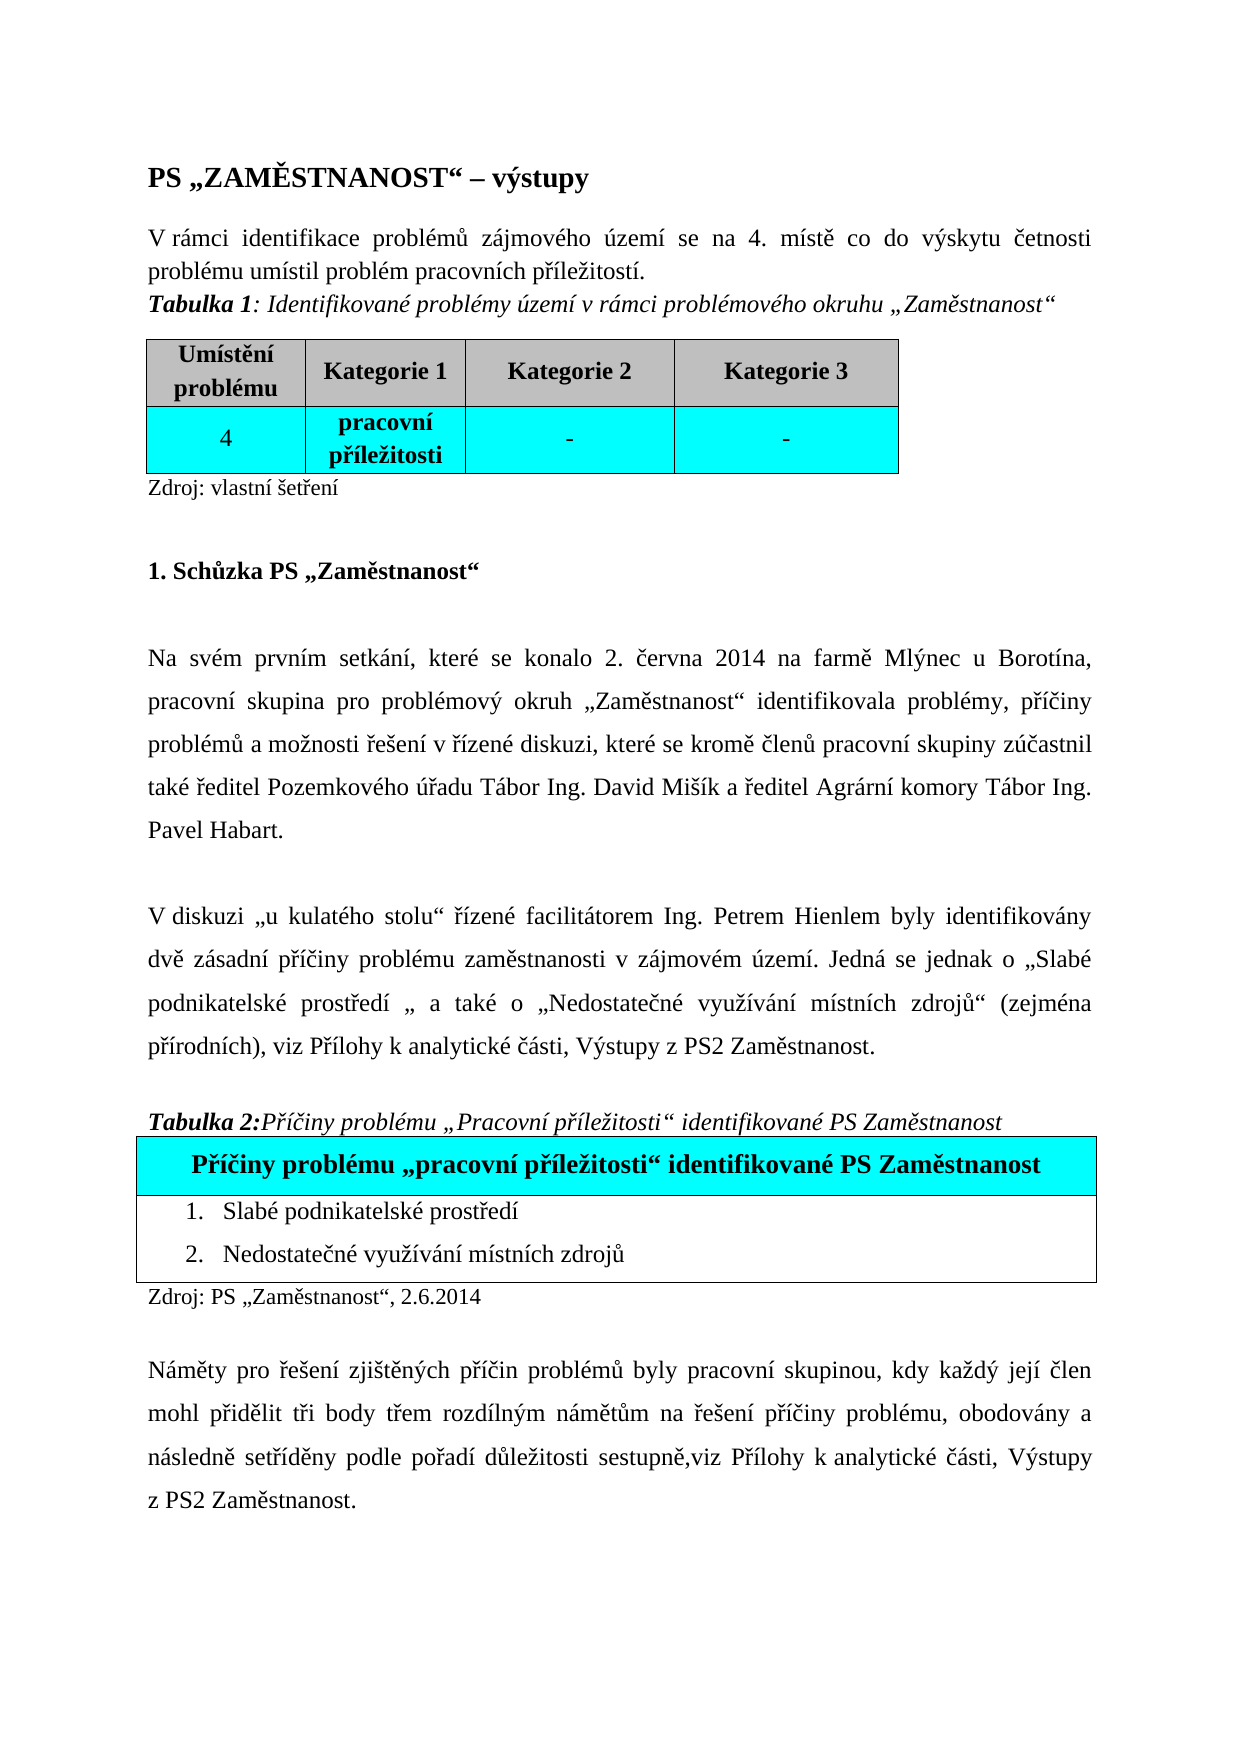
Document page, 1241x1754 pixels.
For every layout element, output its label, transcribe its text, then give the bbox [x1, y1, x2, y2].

table_cell pracovní příležitosti [306, 407, 465, 473]
table_header Kategorie 2 [466, 340, 674, 406]
table_cell Slabé podnikatelské prostředí Nedostatečné využívání místních zdrojů [137, 1196, 1096, 1282]
table_header Umístění problému [147, 340, 305, 406]
text V diskuzi „u kulatého stolu“ řízené facilitátorem Ing. Petrem Hienlem byly identifikovány dvě zásadní příčiny problému zaměstnanosti v zájmovém území. Jedná se jednak o „Slabé podnikatelské prostředí „ a také o „Nedostatečné využívání místních zdrojů“ (zejména přírodních), viz Přílohy k analytické části, Výstupy z PS2 Zaměstnanost. [148, 901, 1093, 1059]
table_header Kategorie 1 [306, 340, 465, 406]
text Zdroj: vlastní šetření [148, 474, 1093, 500]
table_cell - [675, 407, 898, 473]
table_header Kategorie 3 [675, 340, 898, 406]
text Zdroj: PS „Zaměstnanost“, 2.6.2014 [148, 1283, 1093, 1309]
text 1. Schůzka PS „Zaměstnanost“ [148, 556, 1093, 585]
text V rámci identifikace problémů zájmového území se na 4. místě co do výskytu četnosti problému umístil problém pracovních příležitostí. [148, 223, 1093, 285]
text Na svém prvním setkání, které se konalo 2. června 2014 na farmě Mlýnec u Borotína, pracovní skupina pro problémový okruh „Zaměstnanost“ identifikovala problémy, příčiny problémů a možnosti řešení v řízené diskuzi, které se kromě členů pracovní skupiny zúčastnil také ředitel Pozemkového úřadu Tábor Ing. David Mišík a ředitel Agrární komory Tábor Ing. Pavel Habart. [148, 643, 1093, 844]
subtitle PS „ZAMĚSTNANOST“ – výstupy [148, 160, 1093, 194]
text Náměty pro řešení zjištěných příčin problémů byly pracovní skupinou, kdy každý její člen mohl přidělit tři body třem rozdílným námětům na řešení příčiny problému, obodovány a následně setříděny podle pořadí důležitosti sestupně,viz Přílohy k analytické části, Výstupy z PS2 Zaměstnanost. [148, 1355, 1093, 1513]
table_cell - [466, 407, 674, 473]
table_cell 4 [147, 407, 305, 473]
table_header Příčiny problému „pracovní příležitosti“ identifikované PS Zaměstnanost [137, 1137, 1096, 1195]
